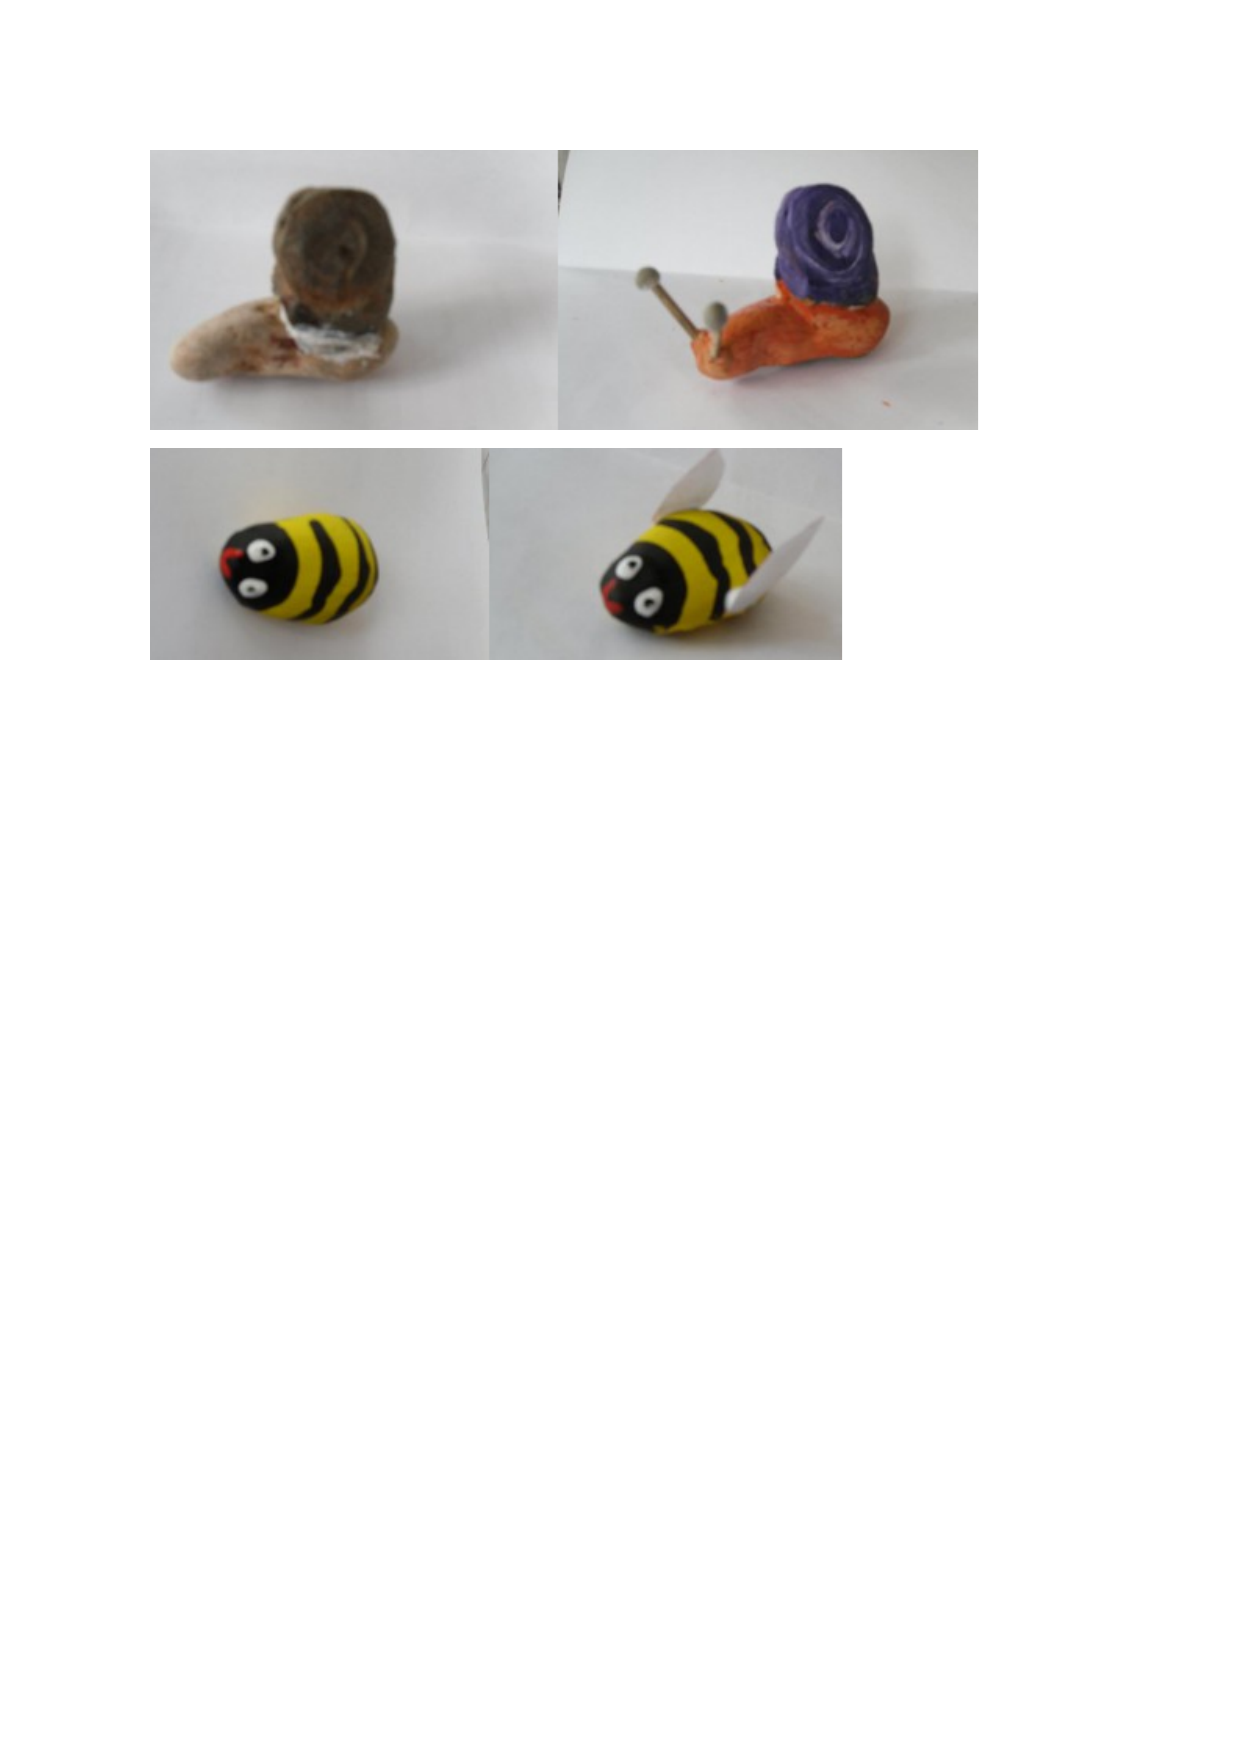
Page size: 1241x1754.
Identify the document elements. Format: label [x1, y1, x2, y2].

picture [150, 150, 979, 430]
picture [150, 448, 843, 660]
